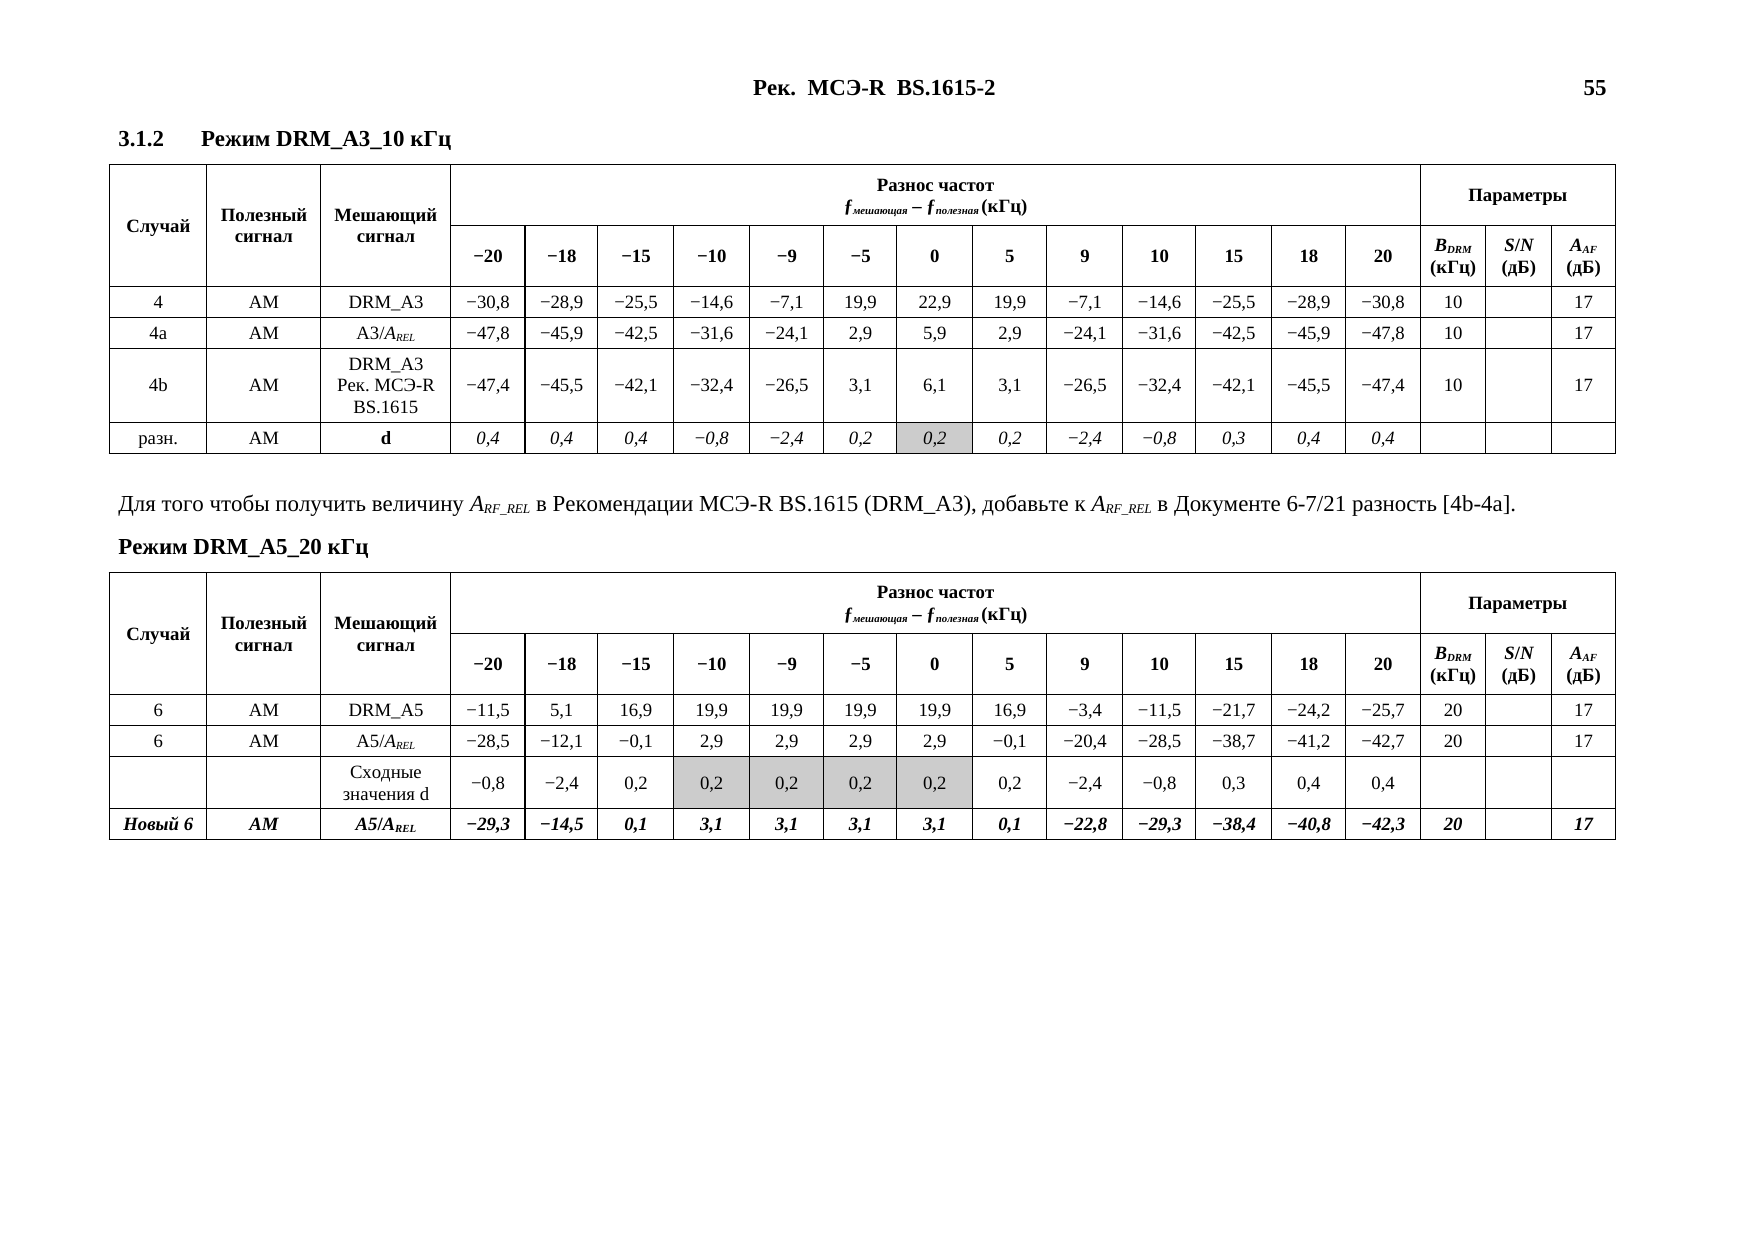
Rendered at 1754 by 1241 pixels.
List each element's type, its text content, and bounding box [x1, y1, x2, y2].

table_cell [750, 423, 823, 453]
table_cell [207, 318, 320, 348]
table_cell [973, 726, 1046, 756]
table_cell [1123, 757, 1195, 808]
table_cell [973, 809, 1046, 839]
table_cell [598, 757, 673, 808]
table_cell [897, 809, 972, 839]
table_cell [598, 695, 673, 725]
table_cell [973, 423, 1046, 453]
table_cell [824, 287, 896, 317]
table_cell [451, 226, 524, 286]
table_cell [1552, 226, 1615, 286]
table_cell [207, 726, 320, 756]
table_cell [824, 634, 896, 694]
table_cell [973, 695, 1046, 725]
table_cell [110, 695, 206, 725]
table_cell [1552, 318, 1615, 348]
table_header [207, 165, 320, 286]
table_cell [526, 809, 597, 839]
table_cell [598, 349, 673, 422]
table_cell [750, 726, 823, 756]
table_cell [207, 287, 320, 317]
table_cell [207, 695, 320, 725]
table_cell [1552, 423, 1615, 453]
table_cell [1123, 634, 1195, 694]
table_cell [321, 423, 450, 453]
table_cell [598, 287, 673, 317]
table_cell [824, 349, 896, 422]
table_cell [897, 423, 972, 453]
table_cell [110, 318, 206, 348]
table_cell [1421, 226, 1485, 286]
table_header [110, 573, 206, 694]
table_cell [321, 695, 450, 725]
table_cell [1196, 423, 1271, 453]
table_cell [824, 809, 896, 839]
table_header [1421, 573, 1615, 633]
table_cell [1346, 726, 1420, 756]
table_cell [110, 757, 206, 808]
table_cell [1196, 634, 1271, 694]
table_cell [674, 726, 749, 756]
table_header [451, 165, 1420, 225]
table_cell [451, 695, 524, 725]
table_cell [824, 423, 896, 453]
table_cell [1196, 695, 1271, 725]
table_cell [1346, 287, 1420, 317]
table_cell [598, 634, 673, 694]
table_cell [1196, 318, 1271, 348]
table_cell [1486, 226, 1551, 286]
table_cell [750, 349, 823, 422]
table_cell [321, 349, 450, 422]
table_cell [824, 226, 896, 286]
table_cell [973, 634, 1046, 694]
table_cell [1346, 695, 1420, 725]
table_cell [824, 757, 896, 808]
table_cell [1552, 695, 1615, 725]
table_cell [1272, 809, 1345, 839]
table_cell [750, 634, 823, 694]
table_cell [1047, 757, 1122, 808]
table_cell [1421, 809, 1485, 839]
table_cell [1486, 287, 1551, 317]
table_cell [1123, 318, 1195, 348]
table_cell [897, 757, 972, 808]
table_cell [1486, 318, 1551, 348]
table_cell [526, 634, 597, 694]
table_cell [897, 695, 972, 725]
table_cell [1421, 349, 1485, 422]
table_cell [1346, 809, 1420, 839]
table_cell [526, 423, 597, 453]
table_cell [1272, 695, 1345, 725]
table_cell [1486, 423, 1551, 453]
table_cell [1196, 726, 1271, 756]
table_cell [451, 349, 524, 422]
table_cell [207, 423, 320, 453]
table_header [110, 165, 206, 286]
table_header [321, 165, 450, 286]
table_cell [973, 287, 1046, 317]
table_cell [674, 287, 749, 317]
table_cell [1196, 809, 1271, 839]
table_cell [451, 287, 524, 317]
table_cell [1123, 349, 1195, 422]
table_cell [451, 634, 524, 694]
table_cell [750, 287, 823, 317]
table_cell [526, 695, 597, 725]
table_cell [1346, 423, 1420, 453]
subtitle Режим DRM_A5_20 кГц [118, 533, 1606, 559]
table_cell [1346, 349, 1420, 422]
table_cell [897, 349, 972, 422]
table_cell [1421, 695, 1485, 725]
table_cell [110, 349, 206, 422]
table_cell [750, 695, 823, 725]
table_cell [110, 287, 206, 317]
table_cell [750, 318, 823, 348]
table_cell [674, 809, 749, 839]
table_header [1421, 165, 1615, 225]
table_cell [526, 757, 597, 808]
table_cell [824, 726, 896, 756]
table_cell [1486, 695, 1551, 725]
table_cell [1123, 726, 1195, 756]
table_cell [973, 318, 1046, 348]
text Для того чтобы получить величину ARF_REL в Рекомендации МСЭ-R BS.1615 (DRM_A3), добавьте к ARF_REL в Документе 6-7/21 разность [4b-4a]. [118, 490, 1606, 517]
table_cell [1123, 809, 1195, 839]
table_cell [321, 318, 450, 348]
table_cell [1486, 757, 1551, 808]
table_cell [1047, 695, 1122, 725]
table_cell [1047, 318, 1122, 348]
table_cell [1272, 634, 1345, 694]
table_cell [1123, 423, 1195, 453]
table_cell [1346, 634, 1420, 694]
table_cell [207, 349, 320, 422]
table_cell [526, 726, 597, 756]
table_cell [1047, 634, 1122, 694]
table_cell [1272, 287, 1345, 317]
subtitle 3.1.2 Режим DRM_A3_10 кГц [118, 125, 1606, 152]
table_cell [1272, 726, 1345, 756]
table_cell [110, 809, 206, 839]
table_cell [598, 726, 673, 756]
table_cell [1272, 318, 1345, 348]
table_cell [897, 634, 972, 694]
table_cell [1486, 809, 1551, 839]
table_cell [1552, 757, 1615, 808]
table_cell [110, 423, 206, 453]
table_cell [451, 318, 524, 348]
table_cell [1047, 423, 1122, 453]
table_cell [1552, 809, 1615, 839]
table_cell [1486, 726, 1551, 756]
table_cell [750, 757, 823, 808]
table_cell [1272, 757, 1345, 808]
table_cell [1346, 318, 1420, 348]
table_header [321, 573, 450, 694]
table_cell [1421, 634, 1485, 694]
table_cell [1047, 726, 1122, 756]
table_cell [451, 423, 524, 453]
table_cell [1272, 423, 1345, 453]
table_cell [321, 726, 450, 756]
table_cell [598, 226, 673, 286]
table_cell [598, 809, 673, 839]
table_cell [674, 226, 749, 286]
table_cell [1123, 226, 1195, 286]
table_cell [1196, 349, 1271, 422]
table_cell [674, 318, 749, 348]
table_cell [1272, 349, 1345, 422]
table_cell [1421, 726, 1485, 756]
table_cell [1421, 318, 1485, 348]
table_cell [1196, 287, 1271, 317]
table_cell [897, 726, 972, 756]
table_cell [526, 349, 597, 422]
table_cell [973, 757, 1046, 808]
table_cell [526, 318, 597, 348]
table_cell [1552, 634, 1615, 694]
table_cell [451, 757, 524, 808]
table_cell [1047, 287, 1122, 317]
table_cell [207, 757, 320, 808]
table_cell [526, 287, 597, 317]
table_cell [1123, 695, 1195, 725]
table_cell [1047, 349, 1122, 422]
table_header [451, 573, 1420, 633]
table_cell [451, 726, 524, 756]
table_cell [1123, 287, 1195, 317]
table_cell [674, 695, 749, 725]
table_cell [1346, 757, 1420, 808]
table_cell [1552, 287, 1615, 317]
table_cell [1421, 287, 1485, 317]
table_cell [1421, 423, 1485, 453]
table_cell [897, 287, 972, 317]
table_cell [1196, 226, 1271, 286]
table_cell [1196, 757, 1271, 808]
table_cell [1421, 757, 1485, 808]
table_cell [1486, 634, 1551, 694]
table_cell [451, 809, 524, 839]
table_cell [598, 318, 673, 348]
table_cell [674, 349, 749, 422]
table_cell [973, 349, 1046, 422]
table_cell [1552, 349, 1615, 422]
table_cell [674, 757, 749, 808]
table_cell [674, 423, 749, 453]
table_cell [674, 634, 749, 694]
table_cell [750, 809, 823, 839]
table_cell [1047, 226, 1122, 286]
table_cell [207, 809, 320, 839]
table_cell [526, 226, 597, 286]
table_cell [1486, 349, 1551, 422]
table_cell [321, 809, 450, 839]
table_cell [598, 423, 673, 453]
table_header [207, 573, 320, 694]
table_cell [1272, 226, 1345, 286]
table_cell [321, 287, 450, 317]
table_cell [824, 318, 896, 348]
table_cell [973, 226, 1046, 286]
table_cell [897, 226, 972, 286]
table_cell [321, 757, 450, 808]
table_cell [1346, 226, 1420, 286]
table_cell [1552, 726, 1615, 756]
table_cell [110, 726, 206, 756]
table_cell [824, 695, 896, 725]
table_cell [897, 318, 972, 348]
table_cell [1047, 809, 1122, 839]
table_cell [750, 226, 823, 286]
